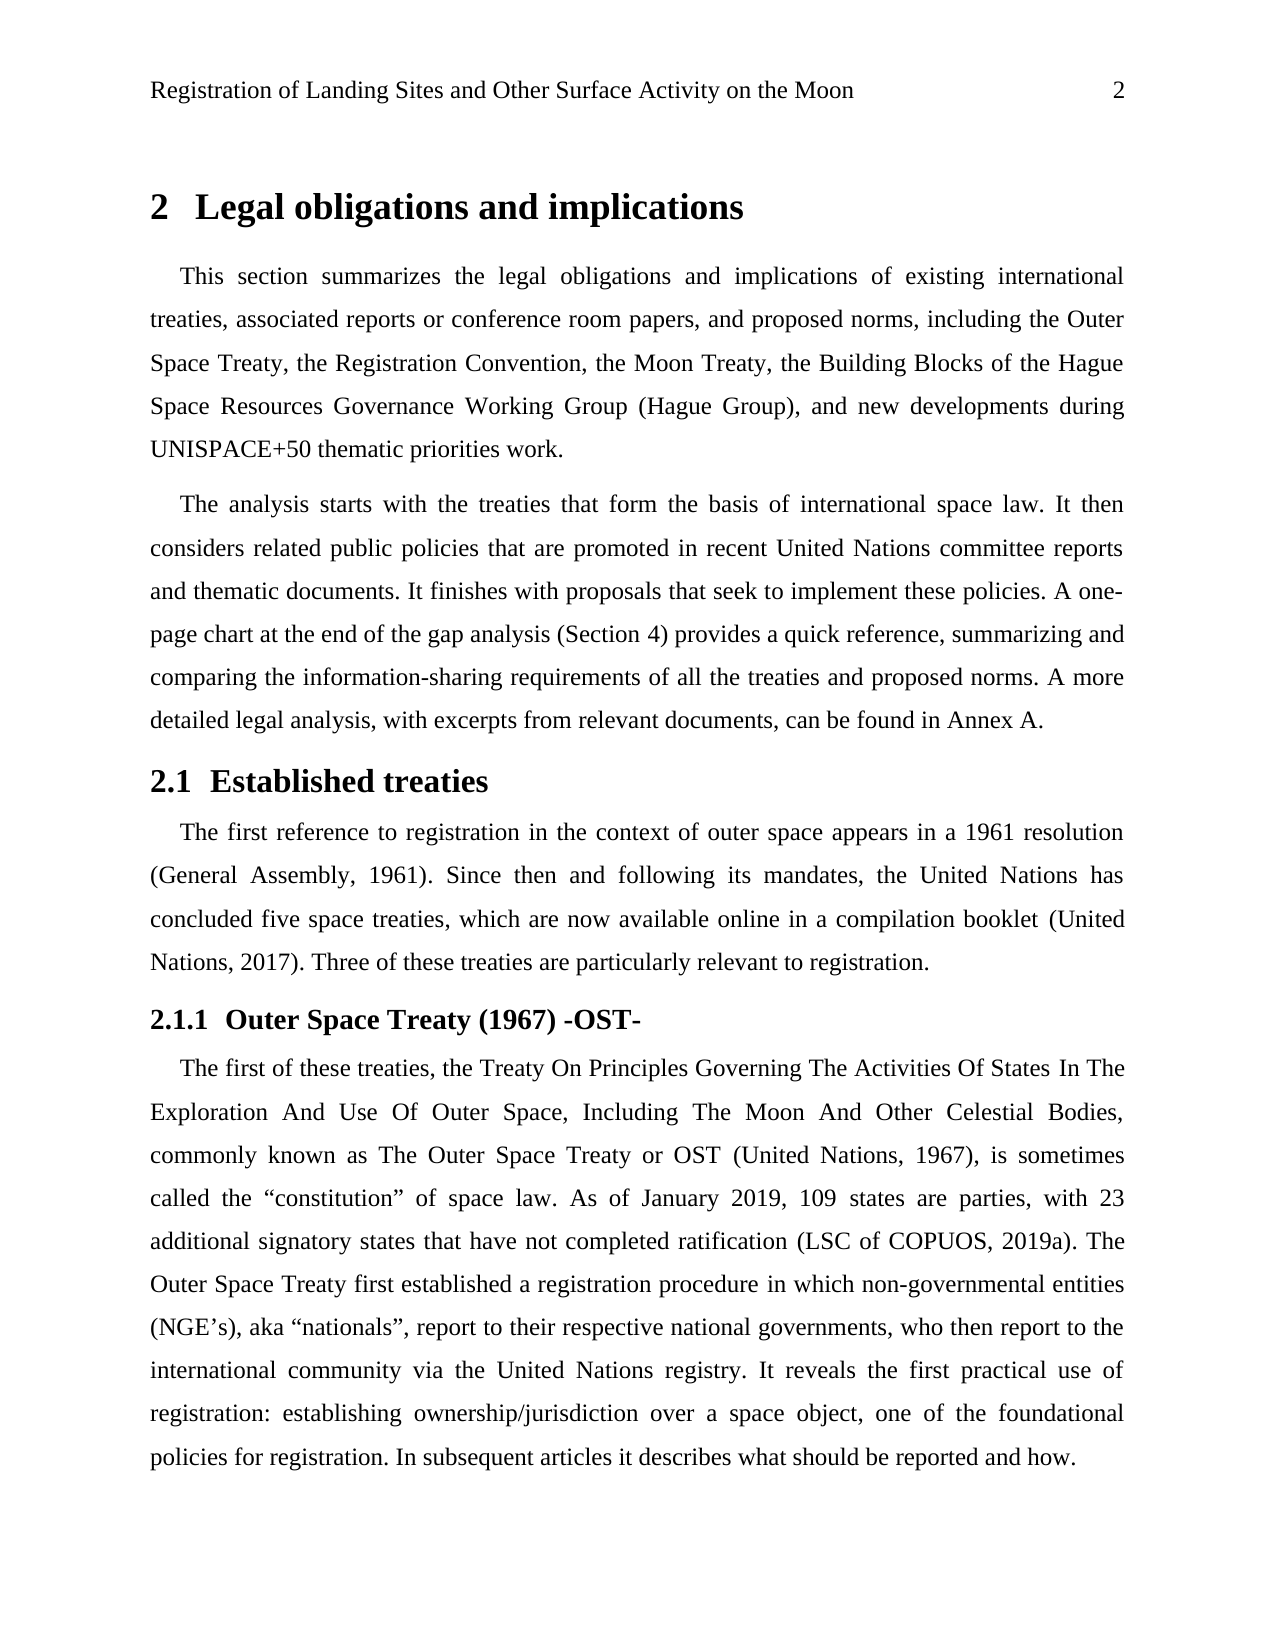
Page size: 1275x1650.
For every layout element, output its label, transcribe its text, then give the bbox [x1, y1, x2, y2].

text This section summarizes the legal obligations and implications of existing international treaties, associated reports or conference room papers, and proposed norms, including the Outer Space Treaty, the Registration Convention, the Moon Treaty, the Building Blocks of the Hague Space Resources Governance Working Group (Hague Group), and new developments during UNISPACE+50 thematic priorities work. [150, 261, 1125, 463]
subtitle Established treaties [150, 761, 1125, 799]
text The first reference to registration in the context of outer space appears in a 1961 resolution . Since then and following its mandates, the United Nations has concluded five space treaties, which are now available online in a compilation booklet . Three of these treaties are particularly relevant to registration. [150, 817, 1125, 976]
subtitle Outer Space Treaty (1967) -OST- [150, 1002, 1125, 1036]
text The analysis starts with the treaties that form the basis of international space law. It then considers related public policies that are promoted in recent United Nations committee reports and thematic documents. It finishes with proposals that seek to implement these policies. A one-page chart at the end of the gap analysis (Section 4) provides a quick reference, summarizing and comparing the information-sharing requirements of all the treaties and proposed norms. A more detailed legal analysis, with excerpts from relevant documents, can be found in Annex A. [150, 489, 1125, 734]
subtitle Legal obligations and implications [150, 184, 1125, 227]
text The first of these treaties, the Treaty On Principles Governing The Activities Of States In The Exploration And Use Of Outer Space, Including The Moon And Other Celestial Bodies, commonly known as The Outer Space Treaty or OST , is sometimes called the “constitution” of space law. As of January 2019, 109 states are parties, with 23 additional signatory states that have not completed ratification . The Outer Space Treaty first established a registration procedure in which non-governmental entities (NGE’s), aka “nationals”, report to their respective national governments, who then report to the international community via the United Nations registry. It reveals the first practical use of registration: establishing ownership/jurisdiction over a space object, one of the foundational policies for registration. In subsequent articles it describes what should be reported and how. [150, 1053, 1125, 1470]
